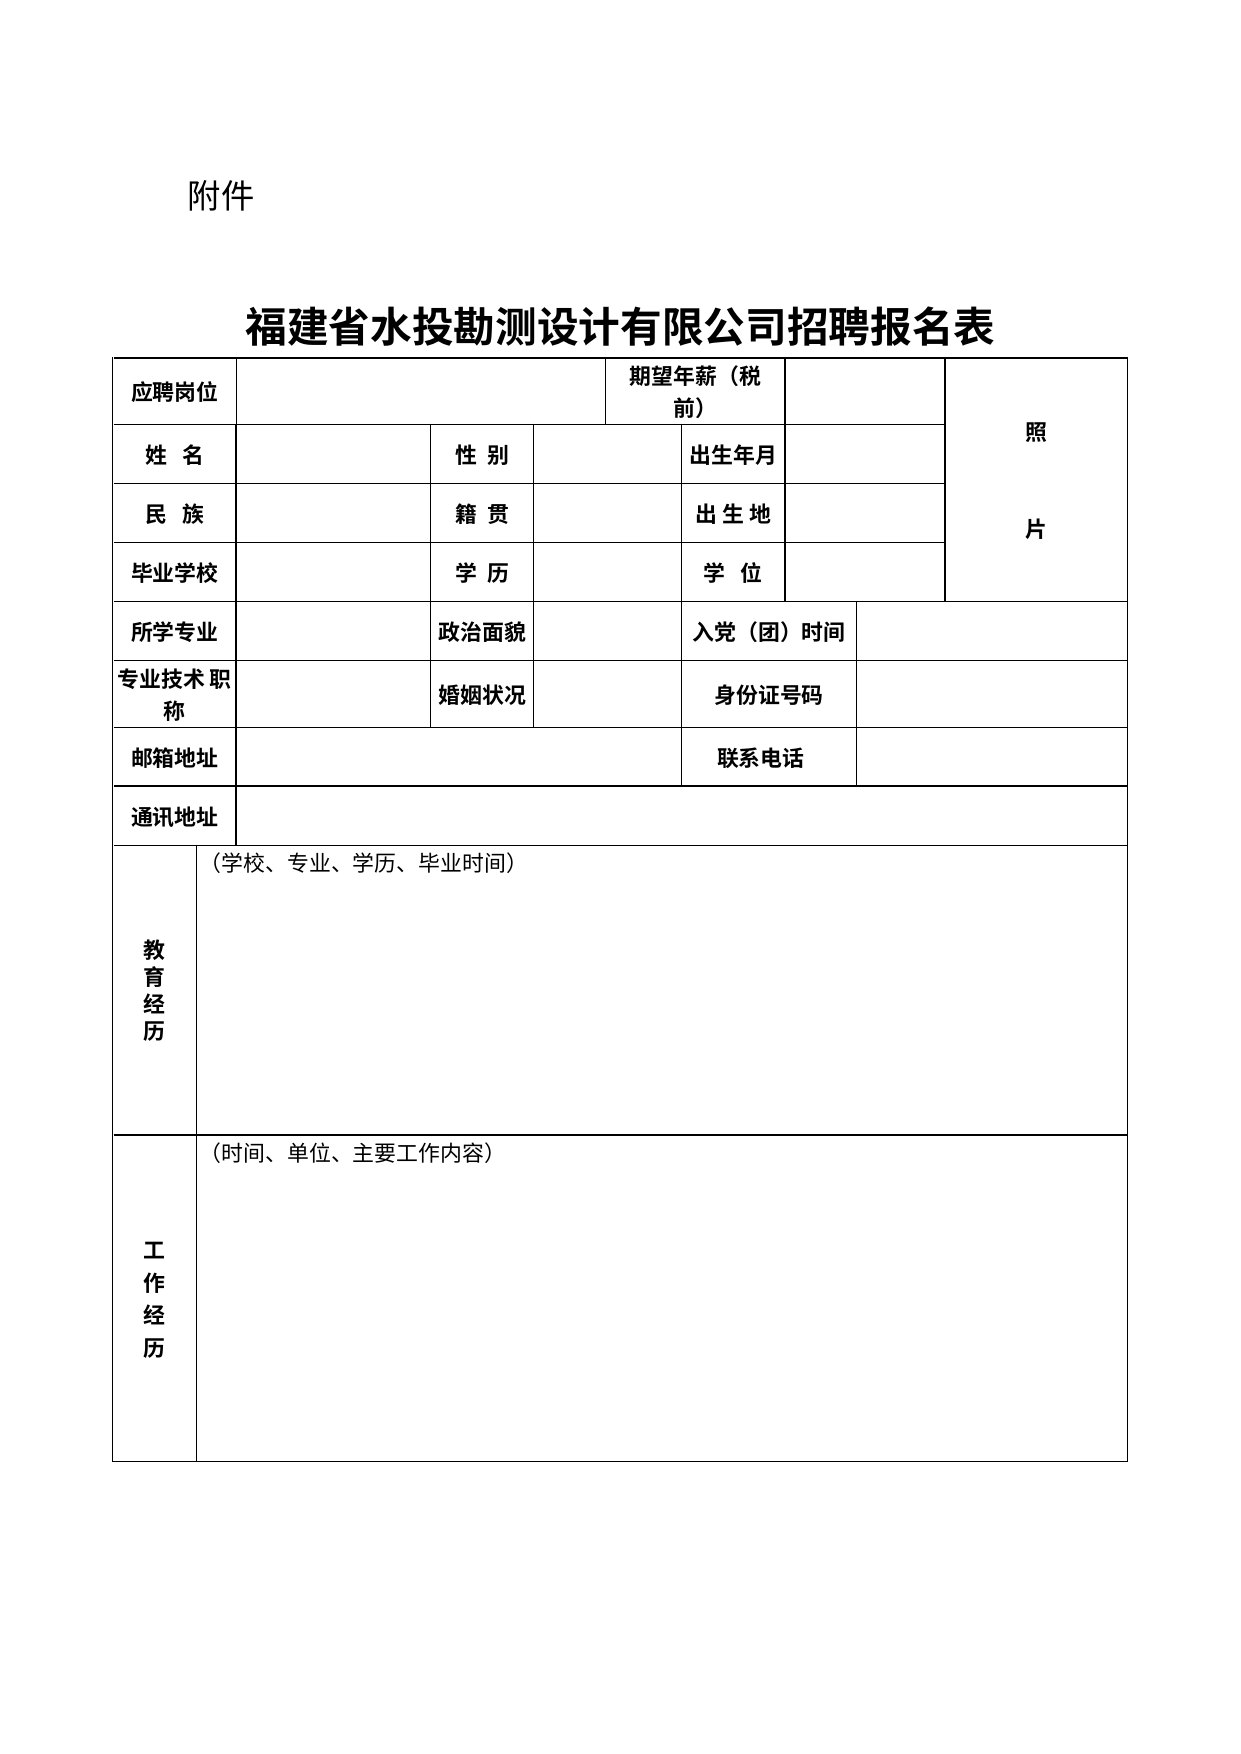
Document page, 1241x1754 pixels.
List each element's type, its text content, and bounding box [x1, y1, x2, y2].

table_cell 籍 贯 [431, 484, 533, 542]
table_cell [534, 425, 681, 483]
table_cell [786, 484, 944, 542]
table_cell （学校、专业、学历、毕业时间） [197, 846, 1127, 1134]
table_cell [857, 602, 1127, 660]
table_cell [237, 543, 430, 601]
table_cell [237, 787, 1127, 844]
table_cell 学 位 [682, 543, 784, 601]
table_cell [786, 425, 944, 483]
table_cell [857, 728, 1127, 785]
table_cell 应聘岗位 [113, 358, 236, 423]
table_cell 所学专业 [113, 602, 235, 660]
table_cell [786, 359, 944, 423]
table_cell 入党（团）时间 [682, 602, 856, 660]
table_cell 毕业学校 [113, 543, 235, 601]
table_cell [237, 602, 430, 660]
table_cell [534, 484, 681, 542]
table_cell 通讯地址 [113, 786, 235, 844]
table_cell [786, 543, 944, 601]
table_cell 性 别 [431, 425, 533, 483]
table_cell 专业技术 职称 [113, 661, 235, 726]
table_cell 教 育 经 历 [113, 846, 196, 1134]
table_cell [237, 661, 430, 726]
table_cell [534, 661, 681, 726]
text 附件 [187, 162, 1053, 227]
table_cell 工 作 经 历 [113, 1135, 196, 1461]
table_cell 出 生 地 [682, 484, 784, 542]
table_cell [534, 602, 681, 660]
table_cell [857, 661, 1127, 726]
table_cell 婚姻状况 [431, 661, 533, 726]
table_cell 联系电话 [682, 728, 856, 785]
table_header 福建省水投勘测设计有限公司招聘报名表 [113, 292, 1127, 357]
table_cell [237, 728, 681, 785]
table_cell （时间、单位、主要工作内容） [197, 1136, 1127, 1461]
table_cell 照 片 [946, 359, 1127, 601]
table_cell 民 族 [113, 484, 235, 542]
table_cell 政治面貌 [431, 602, 533, 660]
table_cell [237, 425, 430, 483]
table_cell [237, 359, 605, 423]
table_cell 期望年薪（税前） [606, 359, 784, 423]
table_cell 邮箱地址 [113, 728, 235, 785]
table_cell [237, 484, 430, 542]
table_cell 身份证号码 [682, 661, 856, 726]
table_cell [534, 543, 681, 601]
table_cell 出生年月 [682, 425, 784, 483]
table_cell 学 历 [431, 543, 533, 601]
table_cell 姓 名 [113, 425, 235, 483]
